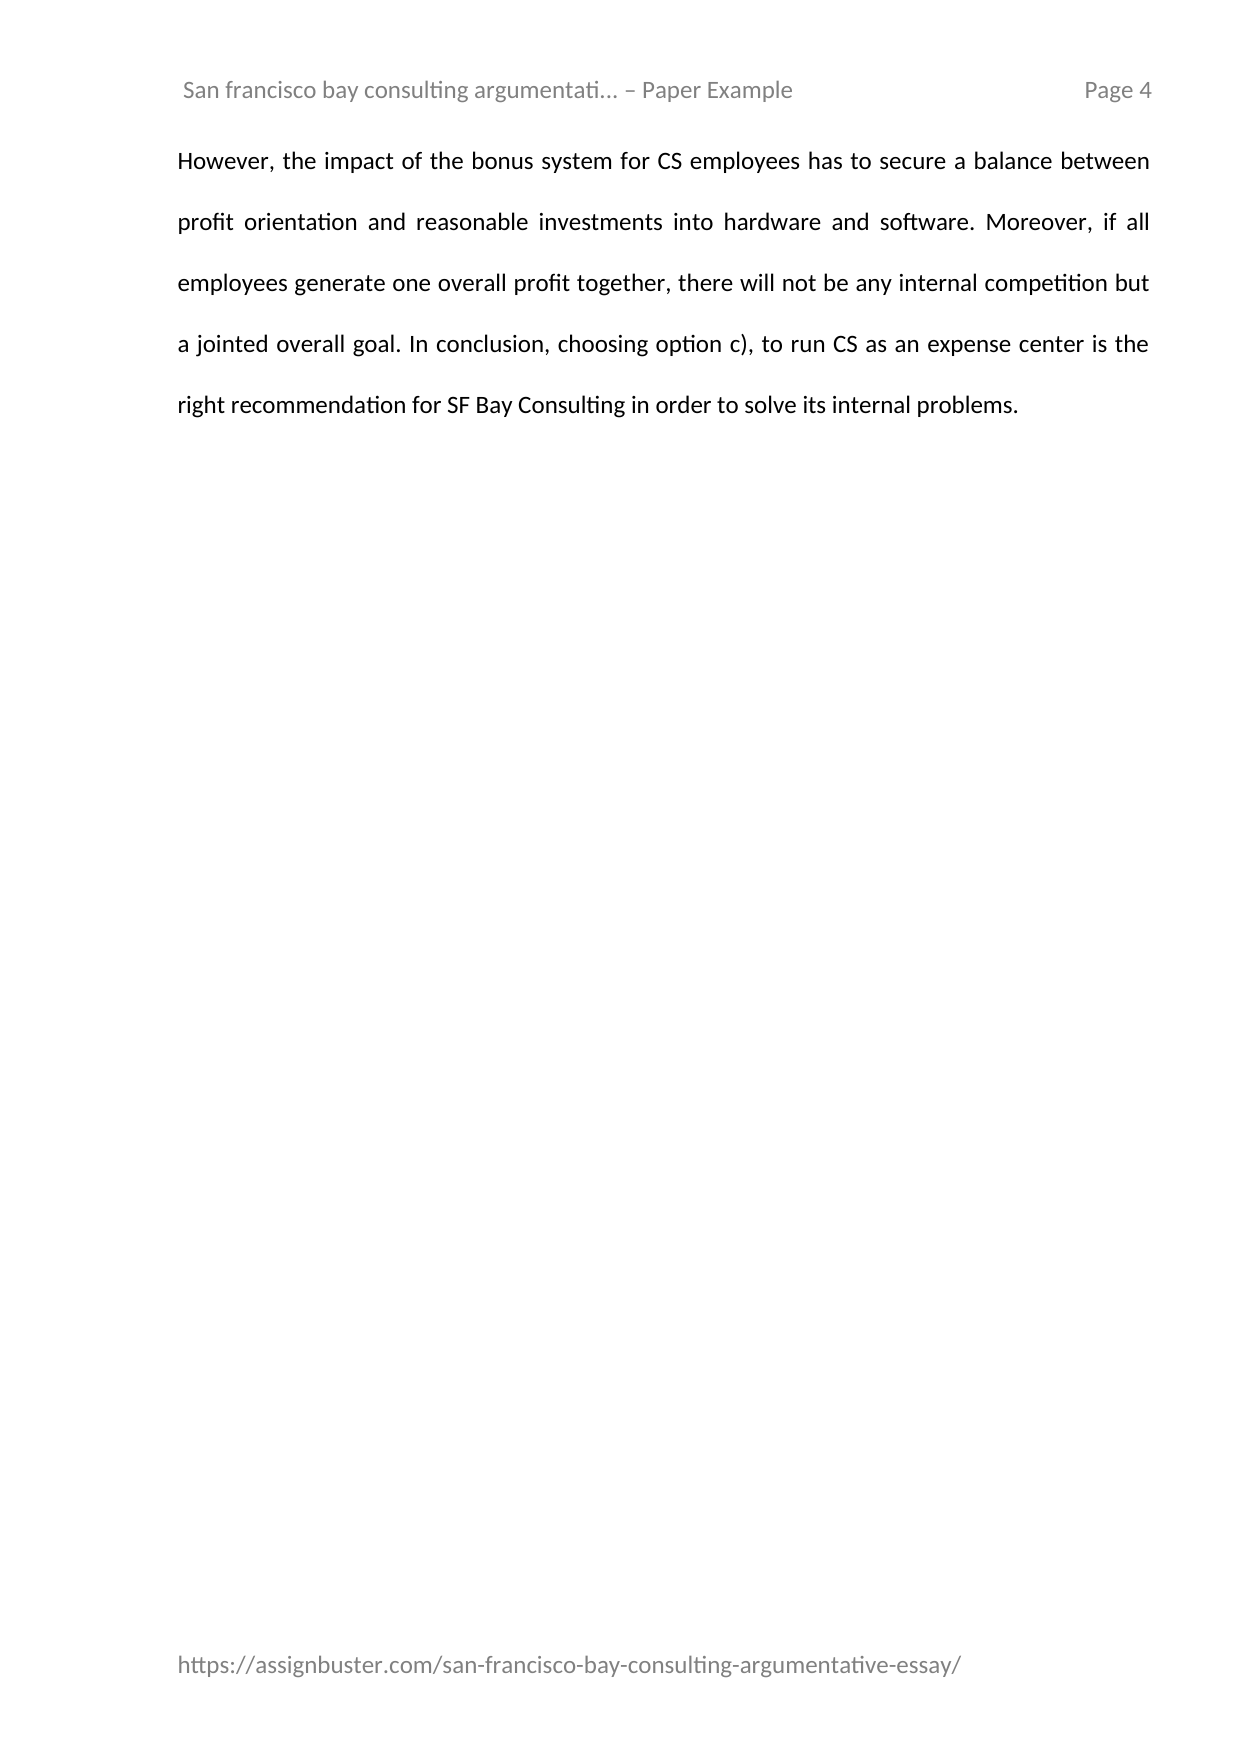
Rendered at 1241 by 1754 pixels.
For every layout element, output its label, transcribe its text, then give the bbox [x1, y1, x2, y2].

text However, the impact of the bonus system for CS employees has to secure a balance between profit orientation and reasonable investments into hardware and software. Moreover, if all employees generate one overall profit together, there will not be any internal competition but a jointed overall goal. In conclusion, choosing option c), to run CS as an expense center is the right recommendation for SF Bay Consulting in order to solve its internal problems. [177, 145, 1152, 420]
